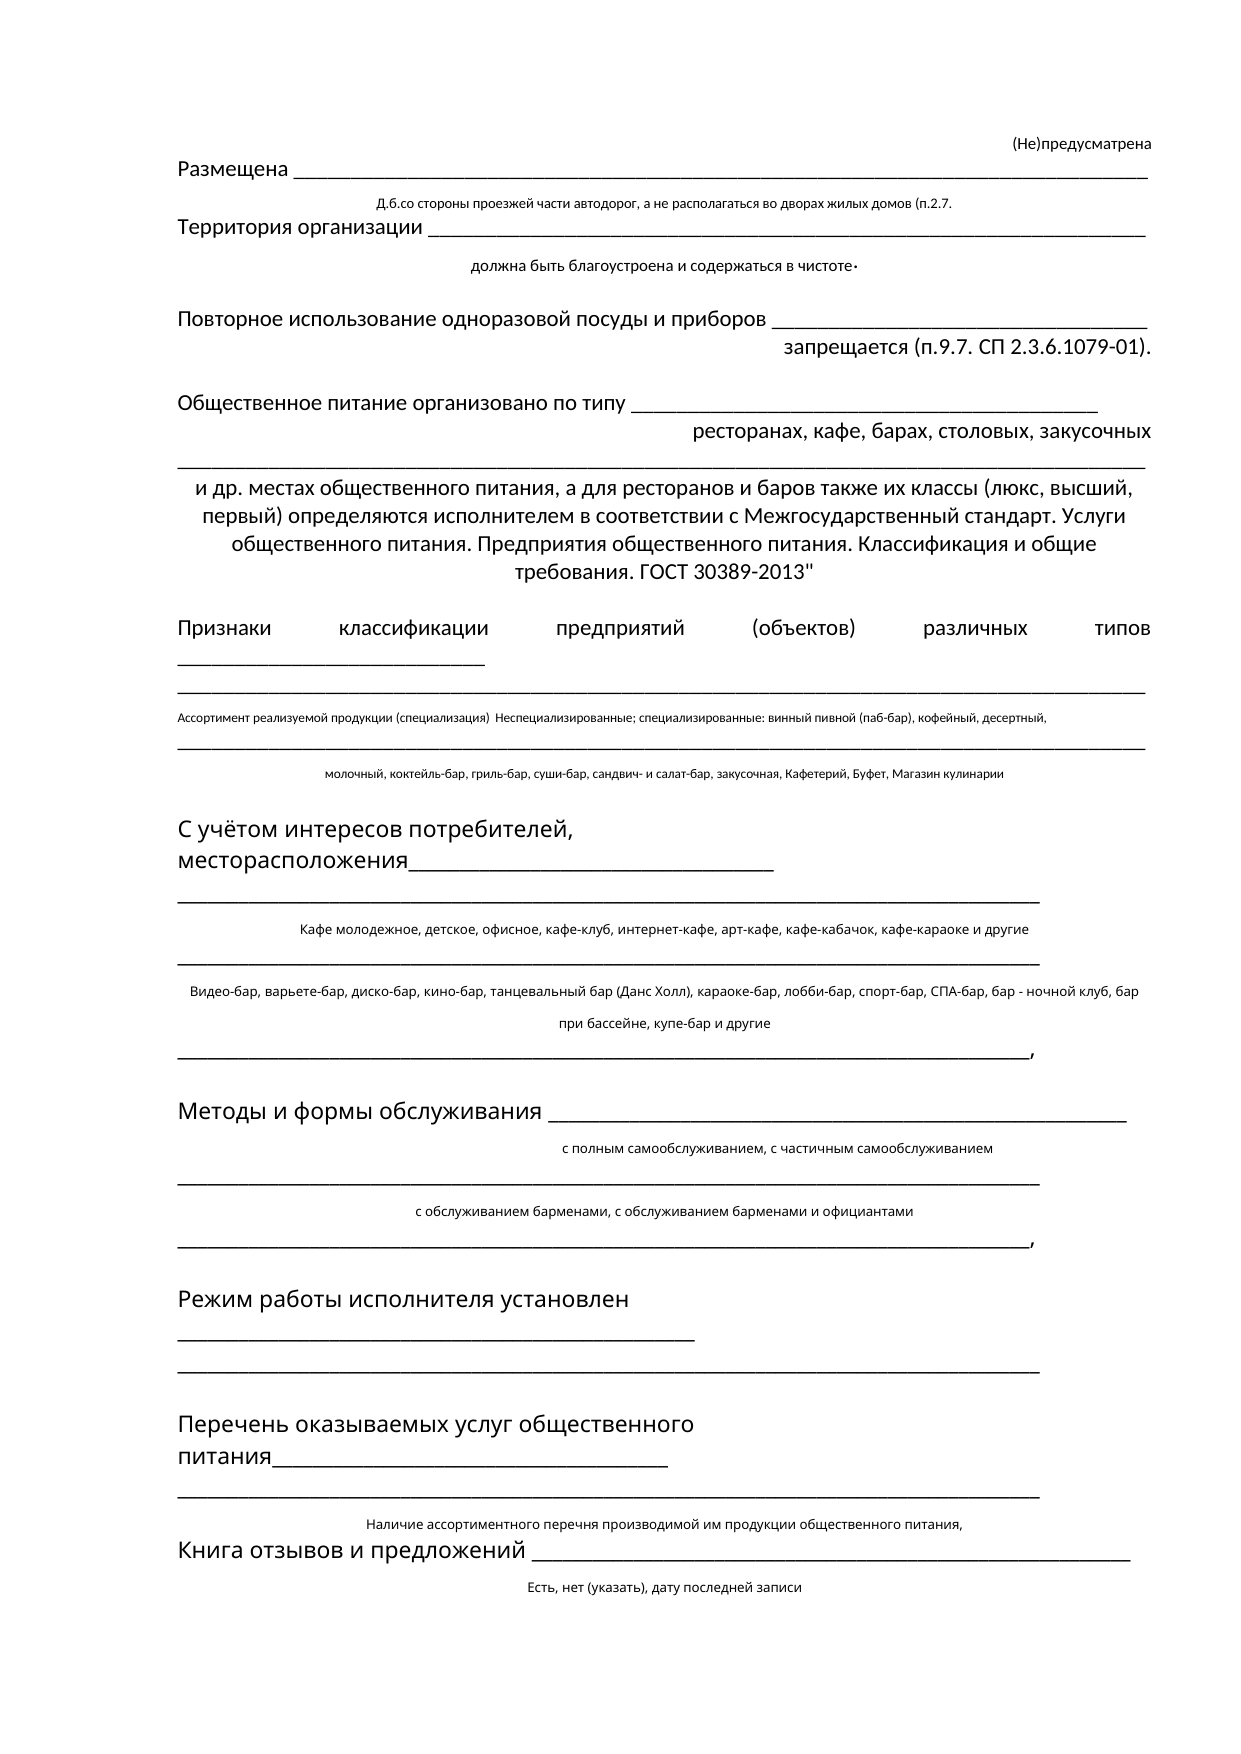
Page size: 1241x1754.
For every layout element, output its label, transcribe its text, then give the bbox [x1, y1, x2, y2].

text _____________________________________________________________________________________ [177, 876, 1152, 907]
text Есть, нет (указать), дату последней записи [177, 1565, 1152, 1596]
text Д.б.со стороны проезжей части автодорог, а не располагаться во дворах жилых домов (п.2.7. [177, 182, 1152, 212]
text Ассортимент реализуемой продукции (специализация) Неспециализированные; специализированные: винный пивной (паб-бар), кофейный, десертный, [177, 697, 1152, 725]
text ресторанах, кафе, барах, столовых, закусочных [177, 416, 1152, 444]
text Методы и формы обслуживания _________________________________________________________ [177, 1095, 1152, 1126]
text Наличие ассортиментного перечня производимой им продукции общественного питания, [177, 1502, 1152, 1534]
text Территория организации _______________________________________________________________ [177, 212, 1152, 240]
text ____________________________________________________________________________________, [177, 1220, 1152, 1252]
text Книга отзывов и предложений ___________________________________________________________ [177, 1534, 1152, 1565]
text Размещена ___________________________________________________________________________ [177, 154, 1152, 182]
text с обслуживанием барменами, с обслуживанием барменами и официантами [177, 1189, 1152, 1220]
text _____________________________________________________________________________________ [177, 1158, 1152, 1189]
text Видео-бар, варьете-бар, диско-бар, кино-бар, танцевальный бар (Данс Холл), караоке-бар, лобби-бар, спорт-бар, СПА-бар, бар - ночной клуб, бар при бассейне, купе-бар и другие [177, 970, 1152, 1032]
text Признаки классификации предприятий (объектов) различных типов ___________________________ [177, 613, 1152, 669]
text ____________________________________________________________________________________, [177, 1032, 1152, 1063]
text _____________________________________________________________________________________ [177, 444, 1152, 473]
text Общественное питание организовано по типу _________________________________________ [177, 388, 1152, 416]
text _____________________________________________________________________________________ [177, 725, 1152, 753]
text и др. местах общественного питания, а для ресторанов и баров также их классы (люкс, высший, первый) определяются исполнителем в соответствии с Межгосударственный стандарт. Услуги общественного питания. Предприятия общественного питания. Классификация и общие требования. ГОСТ 30389-2013" [177, 473, 1152, 585]
text должна быть благоустроена и содержаться в чистоте. [177, 240, 1152, 276]
text Перечень оказываемых услуг общественного питания_______________________________________ [177, 1408, 1152, 1471]
text Повторное использование одноразовой посуды и приборов _________________________________ [177, 304, 1152, 332]
text (Не)предусматрена [177, 118, 1152, 154]
text _____________________________________________________________________________________ [177, 938, 1152, 969]
text _____________________________________________________________________________________ [177, 1346, 1152, 1377]
text молочный, коктейль-бар, гриль-бар, суши-бар, сандвич- и салат-бар, закусочная, Кафетерий, Буфет, Магазин кулинарии [177, 753, 1152, 782]
text запрещается (п.9.7. СП 2.3.6.1079-01). [177, 332, 1152, 360]
text _____________________________________________________________________________________ [177, 669, 1152, 697]
text с полным самообслуживанием, с частичным самообслуживанием [177, 1126, 1152, 1158]
text Кафе молодежное, детское, офисное, кафе-клуб, интернет-кафе, арт-кафе, кафе-кабачок, кафе-караоке и другие [177, 907, 1152, 938]
text С учётом интересов потребителей, месторасположения____________________________________ [177, 813, 1152, 876]
text _____________________________________________________________________________________ [177, 1471, 1152, 1502]
text Режим работы исполнителя установлен ___________________________________________________ [177, 1283, 1152, 1346]
